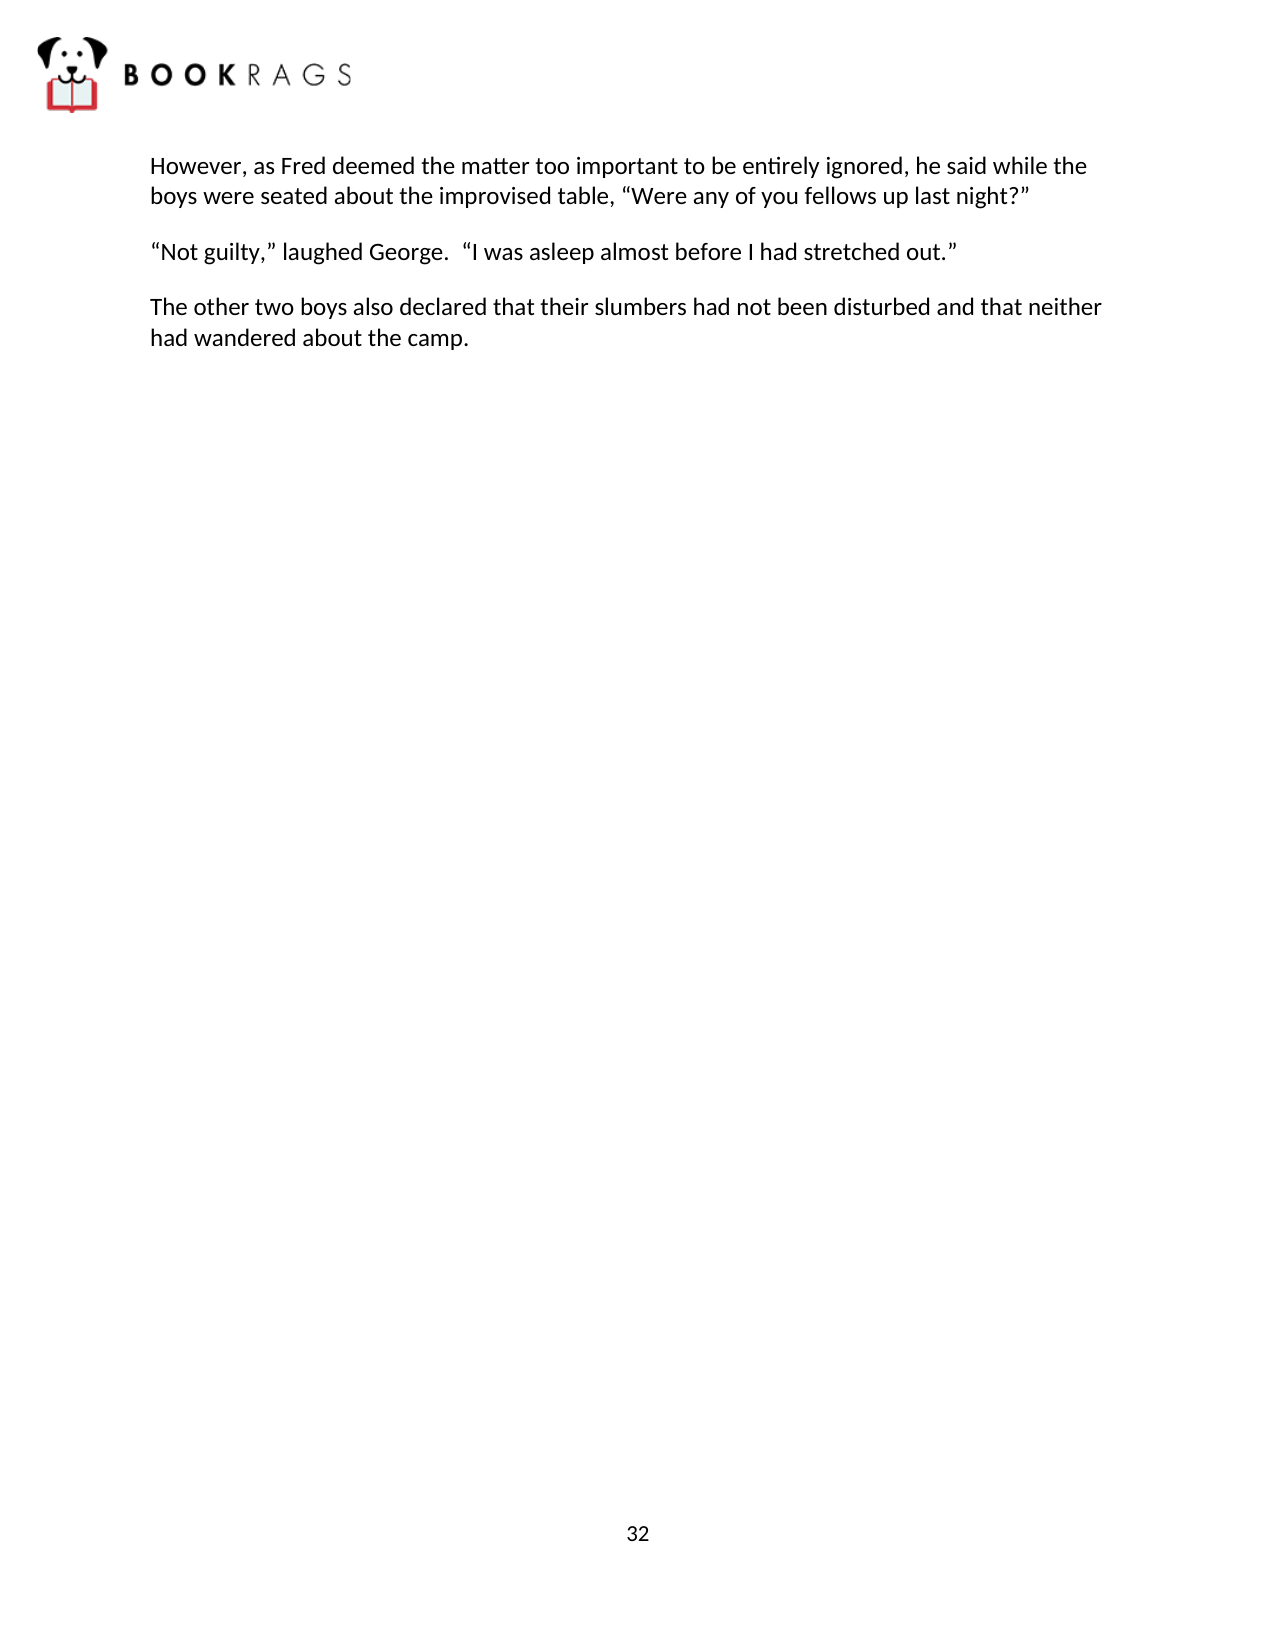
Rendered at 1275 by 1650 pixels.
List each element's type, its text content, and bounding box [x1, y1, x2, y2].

picture [37, 37, 351, 113]
text The other two boys also declared that their slumbers had not been disturbed and that neither had wandered about the camp. [150, 292, 1125, 353]
text However, as Fred deemed the matter too important to be entirely ignored, he said while the boys were seated about the improvised table, “Were any of you fellows up last night?” [150, 150, 1125, 211]
text “Not guilty,” laughed George. “I was asleep almost before I had stretched out.” [150, 236, 1125, 267]
